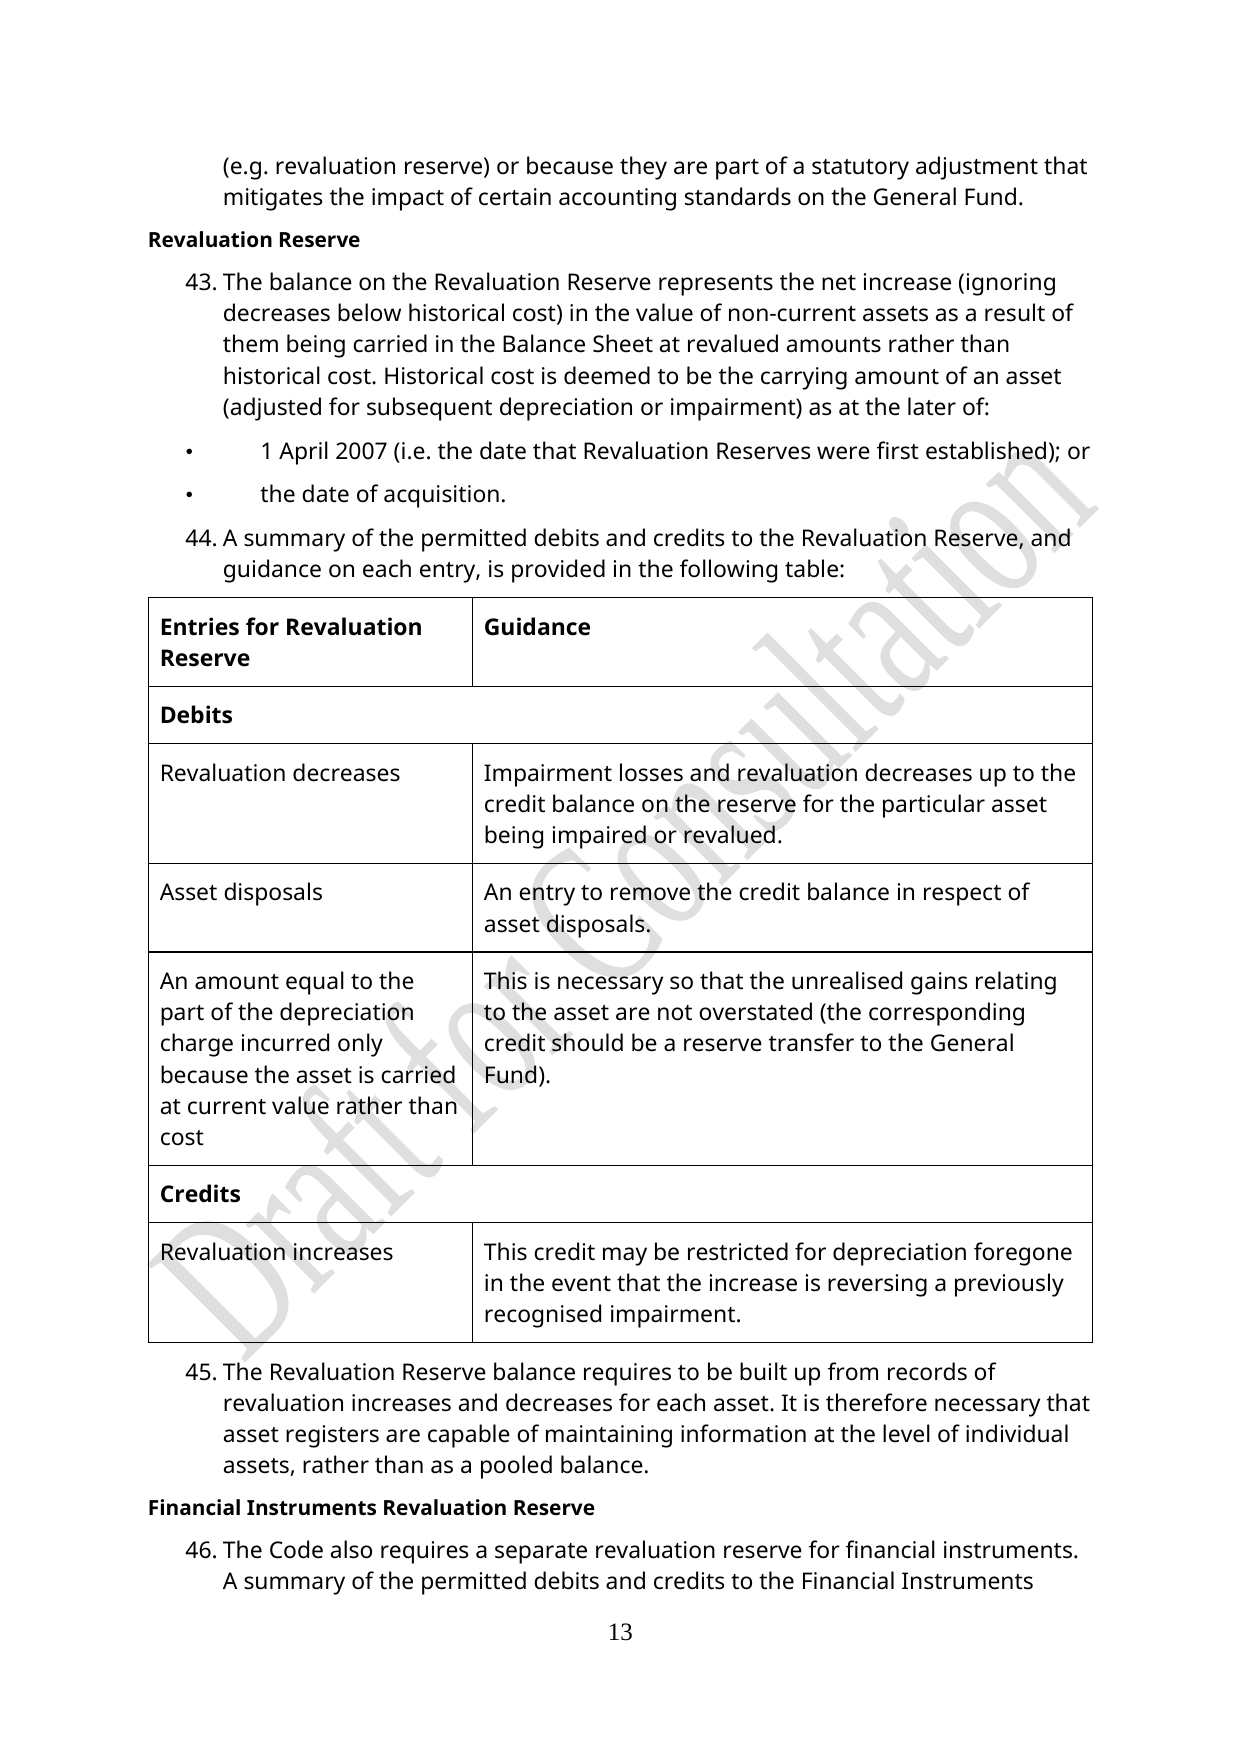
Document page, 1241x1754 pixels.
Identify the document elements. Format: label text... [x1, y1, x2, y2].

list 1 April 2007 (i.e. the date that Revaluation Reserves were first established); or [185, 435, 1093, 466]
table_cell This credit may be restricted for depreciation foregone in the event that the increase is reversing a previously recognised impairment. [473, 1223, 1092, 1342]
table_cell This is necessary so that the unrealised gains relating to the asset are not overstated (the corresponding credit should be a reserve transfer to the General Fund). [473, 953, 1092, 1165]
table_cell Debits [149, 687, 1092, 743]
table_cell Impairment losses and revaluation decreases up to the credit balance on the reserve for the particular asset being impaired or revalued. [473, 744, 1092, 863]
table_cell Credits [149, 1166, 1092, 1222]
table_cell An amount equal to the part of the depreciation charge incurred only because the asset is carried at current value rather than cost [149, 953, 472, 1165]
text Financial Instruments Revaluation Reserve [148, 1493, 1093, 1521]
table_cell Revaluation increases [149, 1223, 472, 1342]
text Revaluation Reserve [148, 225, 1093, 253]
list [185, 1534, 1093, 1596]
table_header Entries for Revaluation Reserve [149, 598, 472, 686]
table_cell An entry to remove the credit balance in respect of asset disposals. [473, 864, 1092, 951]
list A summary of the permitted debits and credits to the Revaluation Reserve, and guidance on each entry, is provided in the following table: [185, 522, 1093, 585]
list The Revaluation Reserve balance requires to be built up from records of revaluation increases and decreases for each asset. It is therefore necessary that asset registers are capable of maintaining information at the level of individual assets, rather than as a pooled balance. [185, 1356, 1093, 1481]
table_cell Asset disposals [149, 864, 472, 951]
table_header Guidance [473, 598, 1092, 686]
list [185, 150, 1093, 212]
list the date of acquisition. [185, 478, 1093, 510]
table_cell Revaluation decreases [149, 744, 472, 863]
list The balance on the Revaluation Reserve represents the net increase (ignoring decreases below historical cost) in the value of non-current assets as a result of them being carried in the Balance Sheet at revalued amounts rather than historical cost. Historical cost is deemed to be the carrying amount of an asset (adjusted for subsequent depreciation or impairment) as at the later of: [185, 266, 1093, 422]
